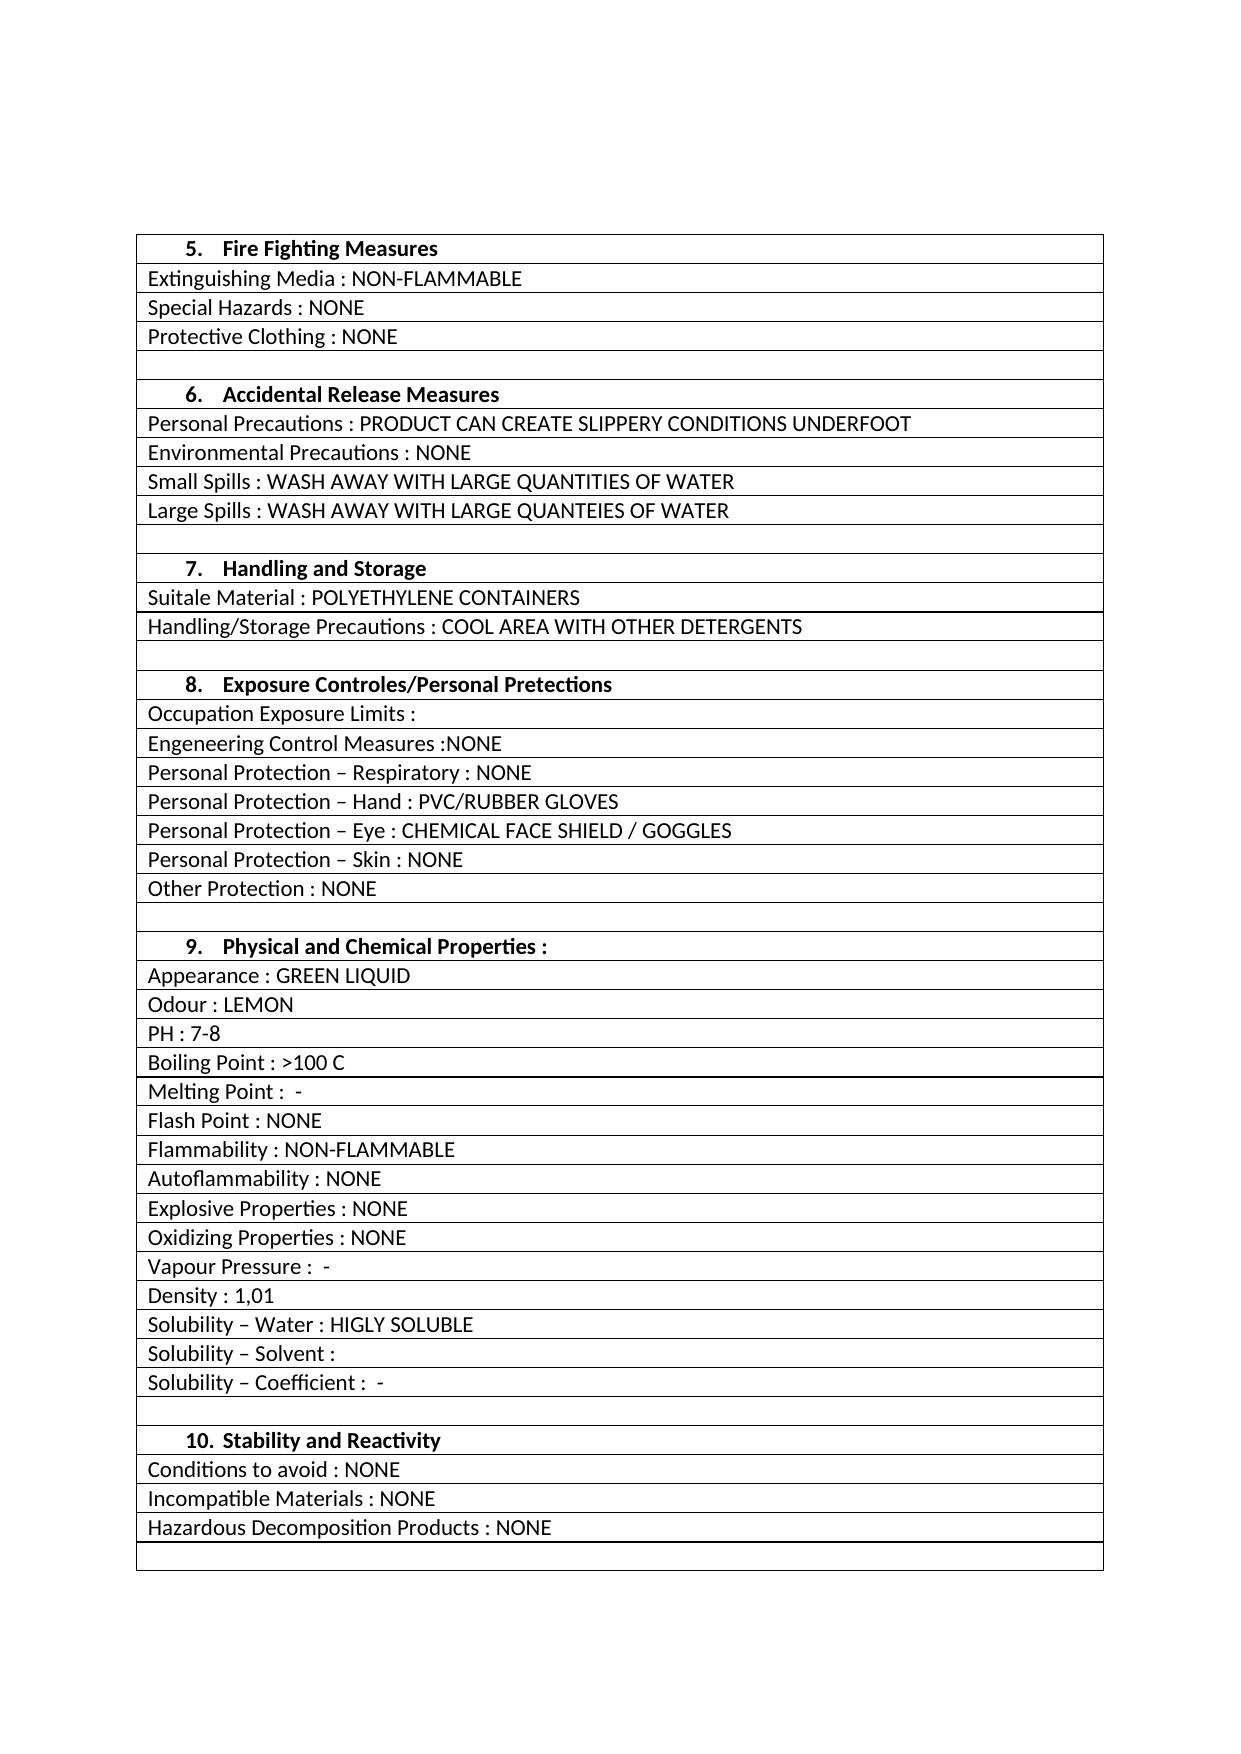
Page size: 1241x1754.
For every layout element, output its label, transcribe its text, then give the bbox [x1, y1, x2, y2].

table_cell Exposure Controles/Personal Pretections [137, 671, 1103, 698]
table_cell Stability and Reactivity [137, 1426, 1103, 1454]
table_cell Appearance : GREEN LIQUID [137, 961, 1103, 989]
table_cell Personal Protection – Eye : CHEMICAL FACE SHIELD / GOGGLES [137, 816, 1103, 844]
table_cell Vapour Pressure : - [137, 1252, 1103, 1280]
table_cell Explosive Properties : NONE [137, 1194, 1103, 1222]
table_cell [137, 903, 1103, 931]
table_cell Oxidizing Properties : NONE [137, 1223, 1103, 1251]
table_cell Density : 1,01 [137, 1281, 1103, 1309]
table_cell Conditions to avoid : NONE [137, 1455, 1103, 1483]
table_cell [137, 351, 1103, 379]
table_cell Occupation Exposure Limits : [137, 700, 1103, 728]
table_cell Incompatible Materials : NONE [137, 1484, 1103, 1512]
table_cell Large Spills : WASH AWAY WITH LARGE QUANTEIES OF WATER [137, 496, 1103, 524]
table_cell Special Hazards : NONE [137, 293, 1103, 321]
table_cell Handling/Storage Precautions : COOL AREA WITH OTHER DETERGENTS [137, 613, 1103, 640]
table_cell Solubility – Water : HIGLY SOLUBLE [137, 1310, 1103, 1338]
table_cell [137, 641, 1103, 669]
table_cell Personal Protection – Hand : PVC/RUBBER GLOVES [137, 787, 1103, 815]
table_cell Odour : LEMON [137, 990, 1103, 1018]
table_header Fire Fighting Measures [137, 235, 1103, 263]
table_cell Hazardous Decomposition Products : NONE [137, 1513, 1103, 1541]
table_cell Physical and Chemical Properties : [137, 932, 1103, 960]
table_cell Suitale Material : POLYETHYLENE CONTAINERS [137, 583, 1103, 611]
table_cell Personal Protection – Skin : NONE [137, 845, 1103, 873]
table_cell [137, 525, 1103, 553]
table_cell Protective Clothing : NONE [137, 322, 1103, 350]
table_cell Boiling Point : >100 C [137, 1048, 1103, 1076]
table_cell Handling and Storage [137, 554, 1103, 582]
table_cell [137, 1397, 1103, 1425]
table_cell Personal Protection – Respiratory : NONE [137, 758, 1103, 786]
table_cell Other Protection : NONE [137, 874, 1103, 902]
table_cell Accidental Release Measures [137, 380, 1103, 408]
table_cell Melting Point : - [137, 1078, 1103, 1105]
table_cell Flash Point : NONE [137, 1106, 1103, 1134]
table_cell Small Spills : WASH AWAY WITH LARGE QUANTITIES OF WATER [137, 467, 1103, 495]
table_cell Environmental Precautions : NONE [137, 438, 1103, 466]
table_cell Extinguishing Media : NON-FLAMMABLE [137, 264, 1103, 292]
table_cell Flammability : NON-FLAMMABLE [137, 1136, 1103, 1163]
table_cell Engeneering Control Measures :NONE [137, 729, 1103, 757]
table_cell Autoflammability : NONE [137, 1165, 1103, 1193]
table_cell Solubility – Coefficient : - [137, 1368, 1103, 1396]
table_cell Solubility – Solvent : [137, 1339, 1103, 1367]
table_cell PH : 7-8 [137, 1019, 1103, 1047]
table_cell [137, 1543, 1103, 1570]
table_cell Personal Precautions : PRODUCT CAN CREATE SLIPPERY CONDITIONS UNDERFOOT [137, 409, 1103, 437]
